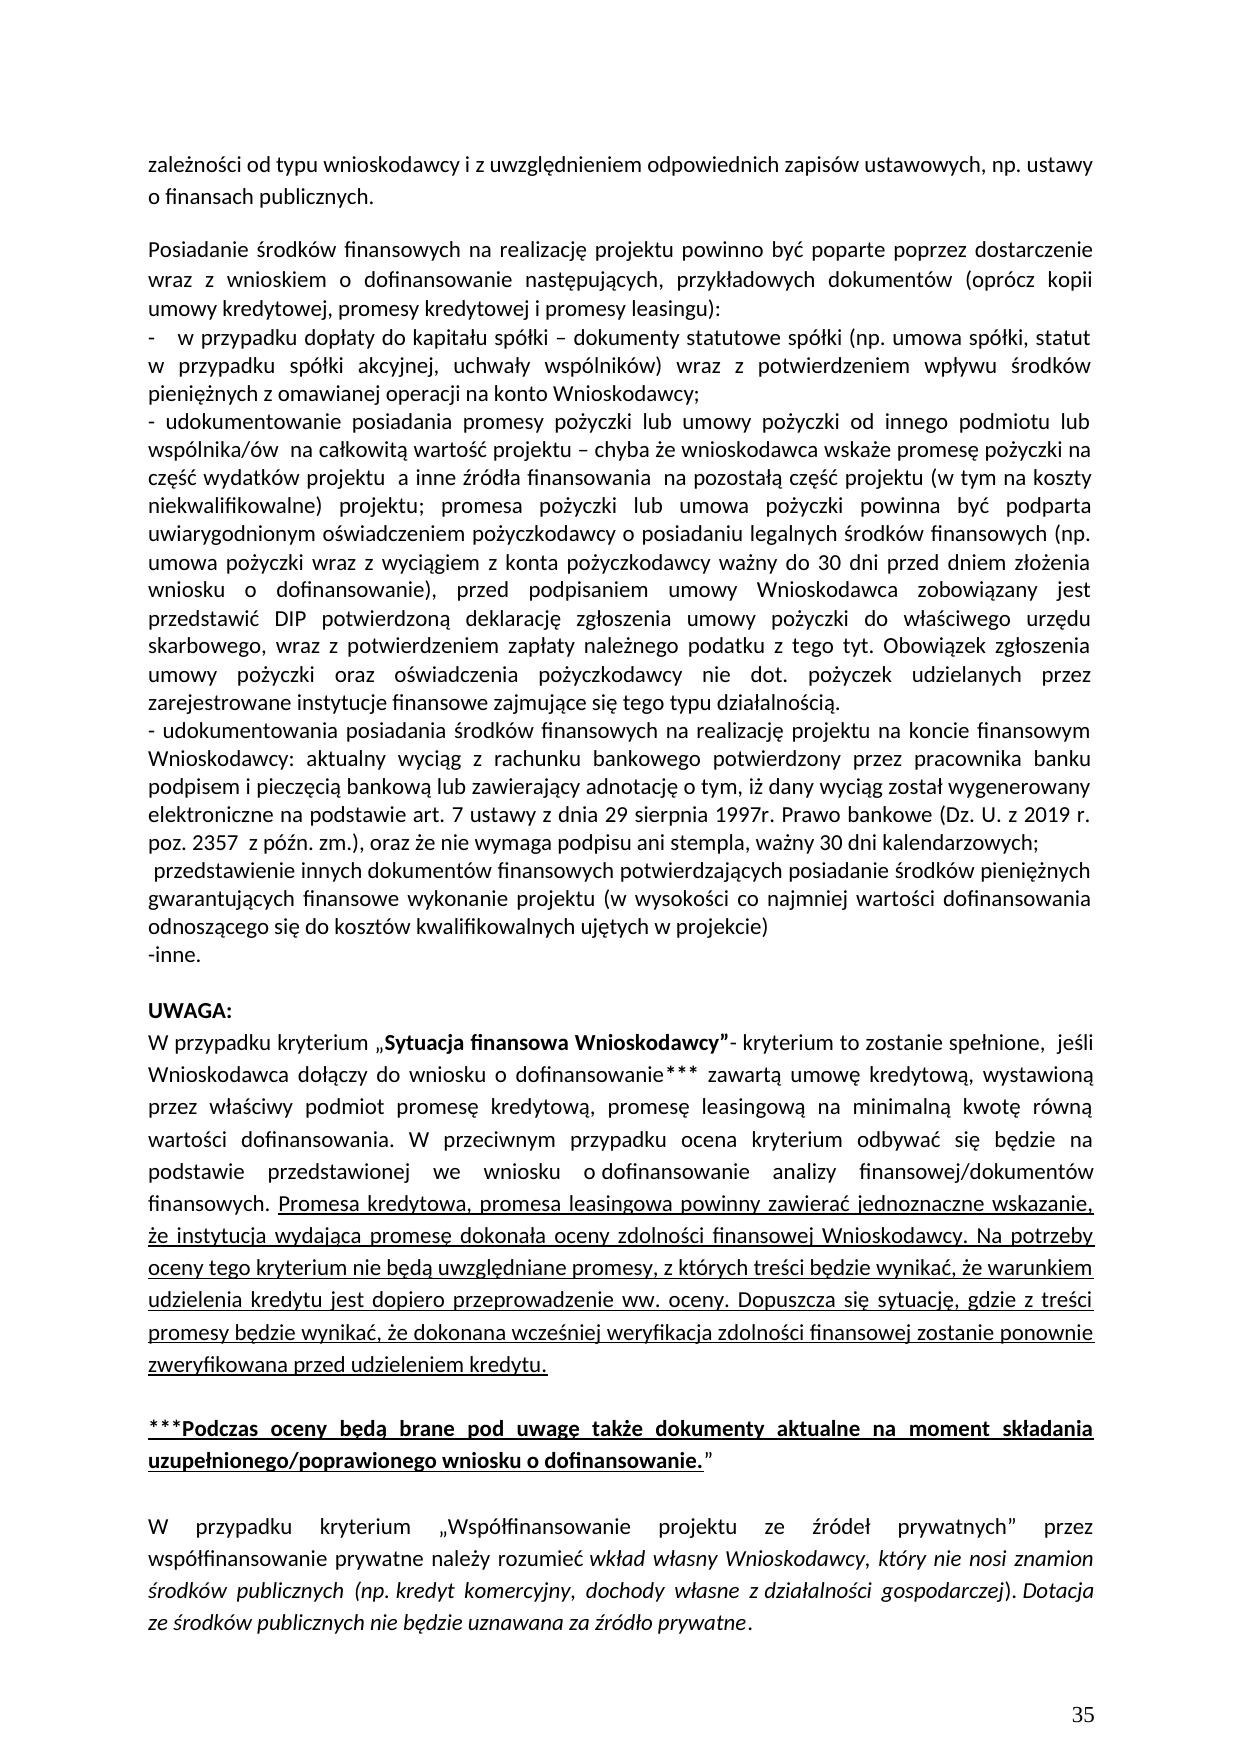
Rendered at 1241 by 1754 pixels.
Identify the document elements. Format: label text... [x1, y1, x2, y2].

text -inne. [148, 940, 1092, 968]
text UWAGA: [148, 996, 1094, 1024]
list w przypadku dopłaty do kapitału spółki – dokumenty statutowe spółki (np. umowa spółki, statut w przypadku spółki akcyjnej, uchwały wspólników) wraz z potwierdzeniem wpływu środków pieniężnych z omawianej operacji na konto Wnioskodawcy; [148, 323, 1092, 407]
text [148, 150, 1094, 210]
text - udokumentowania posiadania środków finansowych na realizację projektu na koncie finansowym Wnioskodawcy: aktualny wyciąg z rachunku bankowego potwierdzony przez pracownika banku podpisem i pieczęcią bankową lub zawierający adnotację o tym, iż dany wyciąg został wygenerowany elektroniczne na podstawie art. 7 ustawy z dnia 29 sierpnia 1997r. Prawo bankowe (Dz. U. z 2019 r. poz. 2357 z późn. zm.), oraz że nie wymaga podpisu ani stempla, ważny 30 dni kalendarzowych; [148, 716, 1092, 856]
text ***Podczas oceny będą brane pod uwagę także dokumenty aktualne na moment składania uzupełnionego/poprawionego wniosku o dofinansowanie.” [148, 1414, 1094, 1438]
text Posiadanie środków finansowych na realizację projektu powinno być poparte poprzez dostarczenie wraz z wnioskiem o dofinansowanie następujących, przykładowych dokumentów (oprócz kopii umowy kredytowej, promesy kredytowej i promesy leasingu): [148, 235, 1094, 322]
text - udokumentowanie posiadania promesy pożyczki lub umowy pożyczki od innego podmiotu lub wspólnika/ów na całkowitą wartość projektu – chyba że wnioskodawca wskaże promesę pożyczki na część wydatków projektu a inne źródła finansowania na pozostałą część projektu (w tym na koszty niekwalifikowalne) projektu; promesa pożyczki lub umowa pożyczki powinna być podparta uwiarygodnionym oświadczeniem pożyczkodawcy o posiadaniu legalnych środków finansowych (np. umowa pożyczki wraz z wyciągiem z konta pożyczkodawcy ważny do 30 dni przed dniem złożenia wniosku o dofinansowanie), przed podpisaniem umowy Wnioskodawca zobowiązany jest przedstawić DIP potwierdzoną deklarację zgłoszenia umowy pożyczki do właściwego urzędu skarbowego, wraz z potwierdzeniem zapłaty należnego podatku z tego tyt. Obowiązek zgłoszenia umowy pożyczki oraz oświadczenia pożyczkodawcy nie dot. pożyczek udzielanych przez zarejestrowane instytucje finansowe zajmujące się tego typu działalnością. [148, 407, 1092, 716]
text W przypadku kryterium „Współfinansowanie projektu ze źródeł prywatnych” przez współfinansowanie prywatne należy rozumieć wkład własny Wnioskodawcy, który nie nosi znamion środków publicznych (np. kredyt komercyjny, dochody własne z działalności gospodarczej). Dotacja ze środków publicznych nie będzie uznawana za źródło prywatne. [148, 1512, 1094, 1636]
text ***Podczas oceny będą brane pod uwagę także dokumenty aktualne na moment składania uzupełnionego/poprawionego wniosku o dofinansowanie.” [148, 1440, 1094, 1474]
text przedstawienie innych dokumentów finansowych potwierdzających posiadanie środków pieniężnych gwarantujących finansowe wykonanie projektu (w wysokości co najmniej wartości dofinansowania odnoszącego się do kosztów kwalifikowalnych ujętych w projekcie) [148, 856, 1092, 940]
list W przypadku kryterium „Sytuacja finansowa Wnioskodawcy”- kryterium to zostanie spełnione, jeśli Wnioskodawca dołączy do wniosku o dofinansowanie*** zawartą umowę kredytową, wystawioną przez właściwy podmiot promesę kredytową, promesę leasingową na minimalną kwotę równą wartości dofinansowania. W przeciwnym przypadku ocena kryterium odbywać się będzie na podstawie przedstawionej we wniosku o dofinansowanie analizy finansowej/dokumentów finansowych. Promesa kredytowa, promesa leasingowa powinny zawierać jednoznaczne wskazanie, że instytucja wydająca promesę dokonała oceny zdolności finansowej Wnioskodawcy. Na potrzeby oceny tego kryterium nie będą uwzględniane promesy, z których treści będzie wynikać, że warunkiem udzielenia kredytu jest dopiero przeprowadzenie ww. oceny. Dopuszcza się sytuację, gdzie z treści promesy będzie wynikać, że dokonana wcześniej weryfikacja zdolności finansowej zostanie ponownie zweryfikowana przed udzieleniem kredytu. [148, 1028, 1094, 1245]
